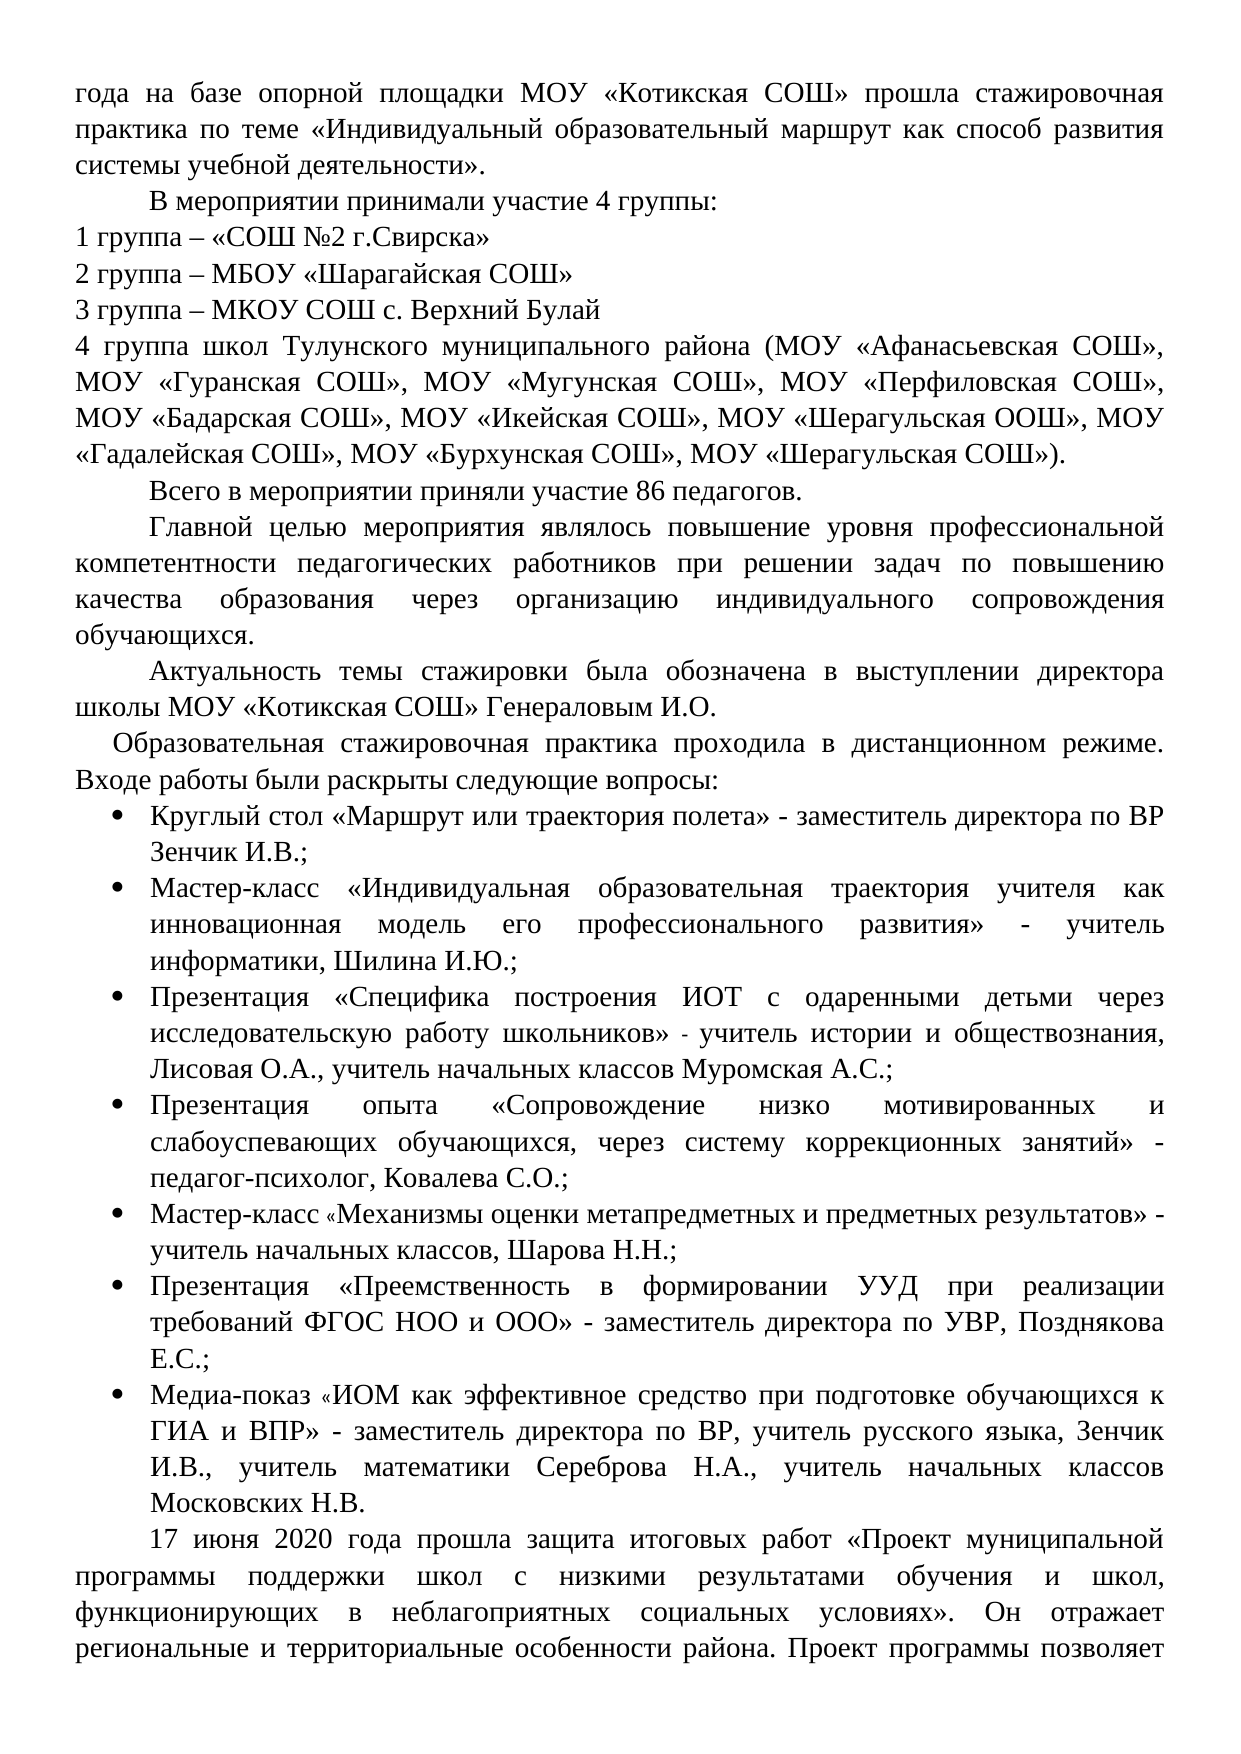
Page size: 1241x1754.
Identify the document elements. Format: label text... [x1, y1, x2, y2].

text 2 группа – МБОУ «Шарагайская СОШ» [75, 256, 1165, 289]
text 3 группа – МКОУ СОШ с. Верхний Булай [75, 292, 1165, 325]
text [75, 75, 1165, 181]
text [75, 1522, 1165, 1663]
list Круглый стол «Маршрут или траектория полета» - заместитель директора по ВР Зенчик И.В.; [112, 798, 1165, 868]
text Главной целью мероприятия являлось повышение уровня профессиональной компетентности педагогических работников при решении задач по повышению качества образования через организацию индивидуального сопровождения обучающихся. [75, 509, 1165, 651]
list Презентация опыта «Сопровождение низко мотивированных и слабоуспевающих обучающихся, через систему коррекционных занятий» - педагог-психолог, Ковалева С.О.; [112, 1087, 1165, 1193]
text Актуальность темы стажировки была обозначена в выступлении директора школы МОУ «Котикская СОШ» Генераловым И.О. [75, 653, 1165, 723]
text В мероприятии принимали участие 4 группы: [75, 183, 1165, 217]
list Медиа-показ «ИОМ как эффективное средство при подготовке обучающихся к ГИА и ВПР» - заместитель директора по ВР, учитель русского языка, Зенчик И.В., учитель математики Сереброва Н.А., учитель начальных классов Московских Н.В. [112, 1377, 1165, 1519]
text 4 группа школ Тулунского муниципального района (МОУ «Афанасьевская СОШ», МОУ «Гуранская СОШ», МОУ «Мугунская СОШ», МОУ «Перфиловская СОШ», МОУ «Бадарская СОШ», МОУ «Икейская СОШ», МОУ «Шерагульская ООШ», МОУ «Гадалейская СОШ», МОУ «Бурхунская СОШ», МОУ «Шерагульская СОШ»). [75, 328, 1165, 470]
list Мастер-класс «Индивидуальная образовательная траектория учителя как инновационная модель его профессионального развития» - учитель информатики, Шилина И.Ю.; [112, 870, 1165, 976]
text 1 группа – «СОШ №2 г.Свирска» [75, 219, 1165, 253]
text Образовательная стажировочная практика проходила в дистанционном режиме. Входе работы были раскрыты следующие вопросы: [75, 726, 1165, 795]
list Презентация «Преемственность в формировании УУД при реализации требований ФГОС НОО и ООО» - заместитель директора по УВР, Позднякова Е.С.; [112, 1268, 1165, 1374]
list Мастер-класс «Механизмы оценки метапредметных и предметных результатов» - учитель начальных классов, Шарова Н.Н.; [112, 1196, 1165, 1266]
text Всего в мероприятии приняли участие 86 педагогов. [75, 473, 1165, 506]
list Презентация «Специфика построения ИОТ с одаренными детьми через исследовательскую работу школьников» - учитель истории и обществознания, Лисовая О.А., учитель начальных классов Муромская А.С.; [112, 979, 1165, 1085]
